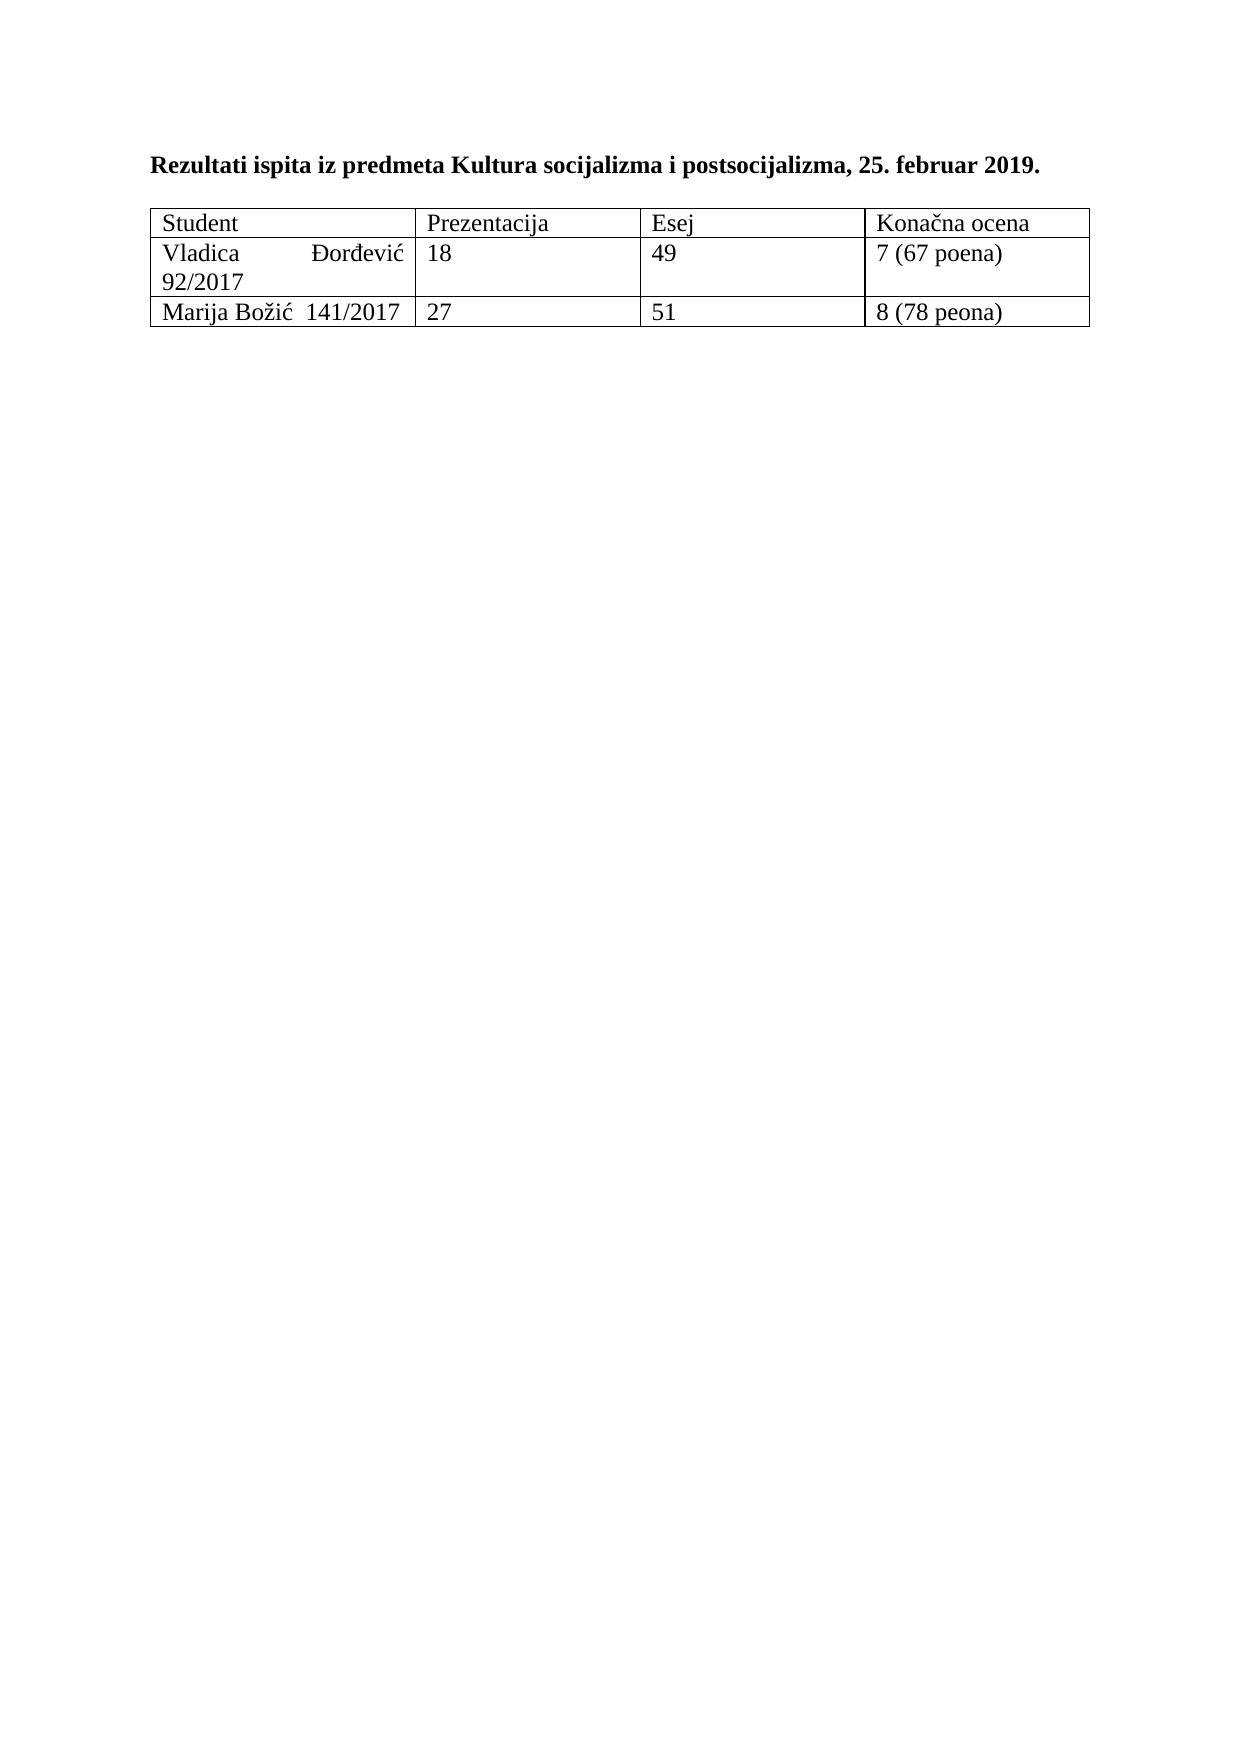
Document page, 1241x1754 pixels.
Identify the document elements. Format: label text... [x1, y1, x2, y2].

table_cell 8 (78 peona) [866, 297, 1089, 326]
table_header Konačna ocena [866, 209, 1089, 237]
table_header Student [151, 209, 415, 237]
table_cell 27 [416, 297, 640, 326]
table_cell 18 [416, 238, 640, 296]
text Rezultati ispita iz predmeta Kultura socijalizma i postsocijalizma, 25. februar 2019. [150, 150, 1090, 179]
table_cell 51 [641, 297, 864, 326]
table_cell 49 [641, 238, 864, 296]
table_cell Marija Božić 141/2017 [151, 297, 415, 326]
table_header Prezentacija [416, 209, 640, 237]
table_cell 7 (67 poena) [866, 238, 1089, 296]
table_header Esej [641, 209, 864, 237]
table_cell Vladica Đorđević 92/2017 [151, 238, 415, 296]
